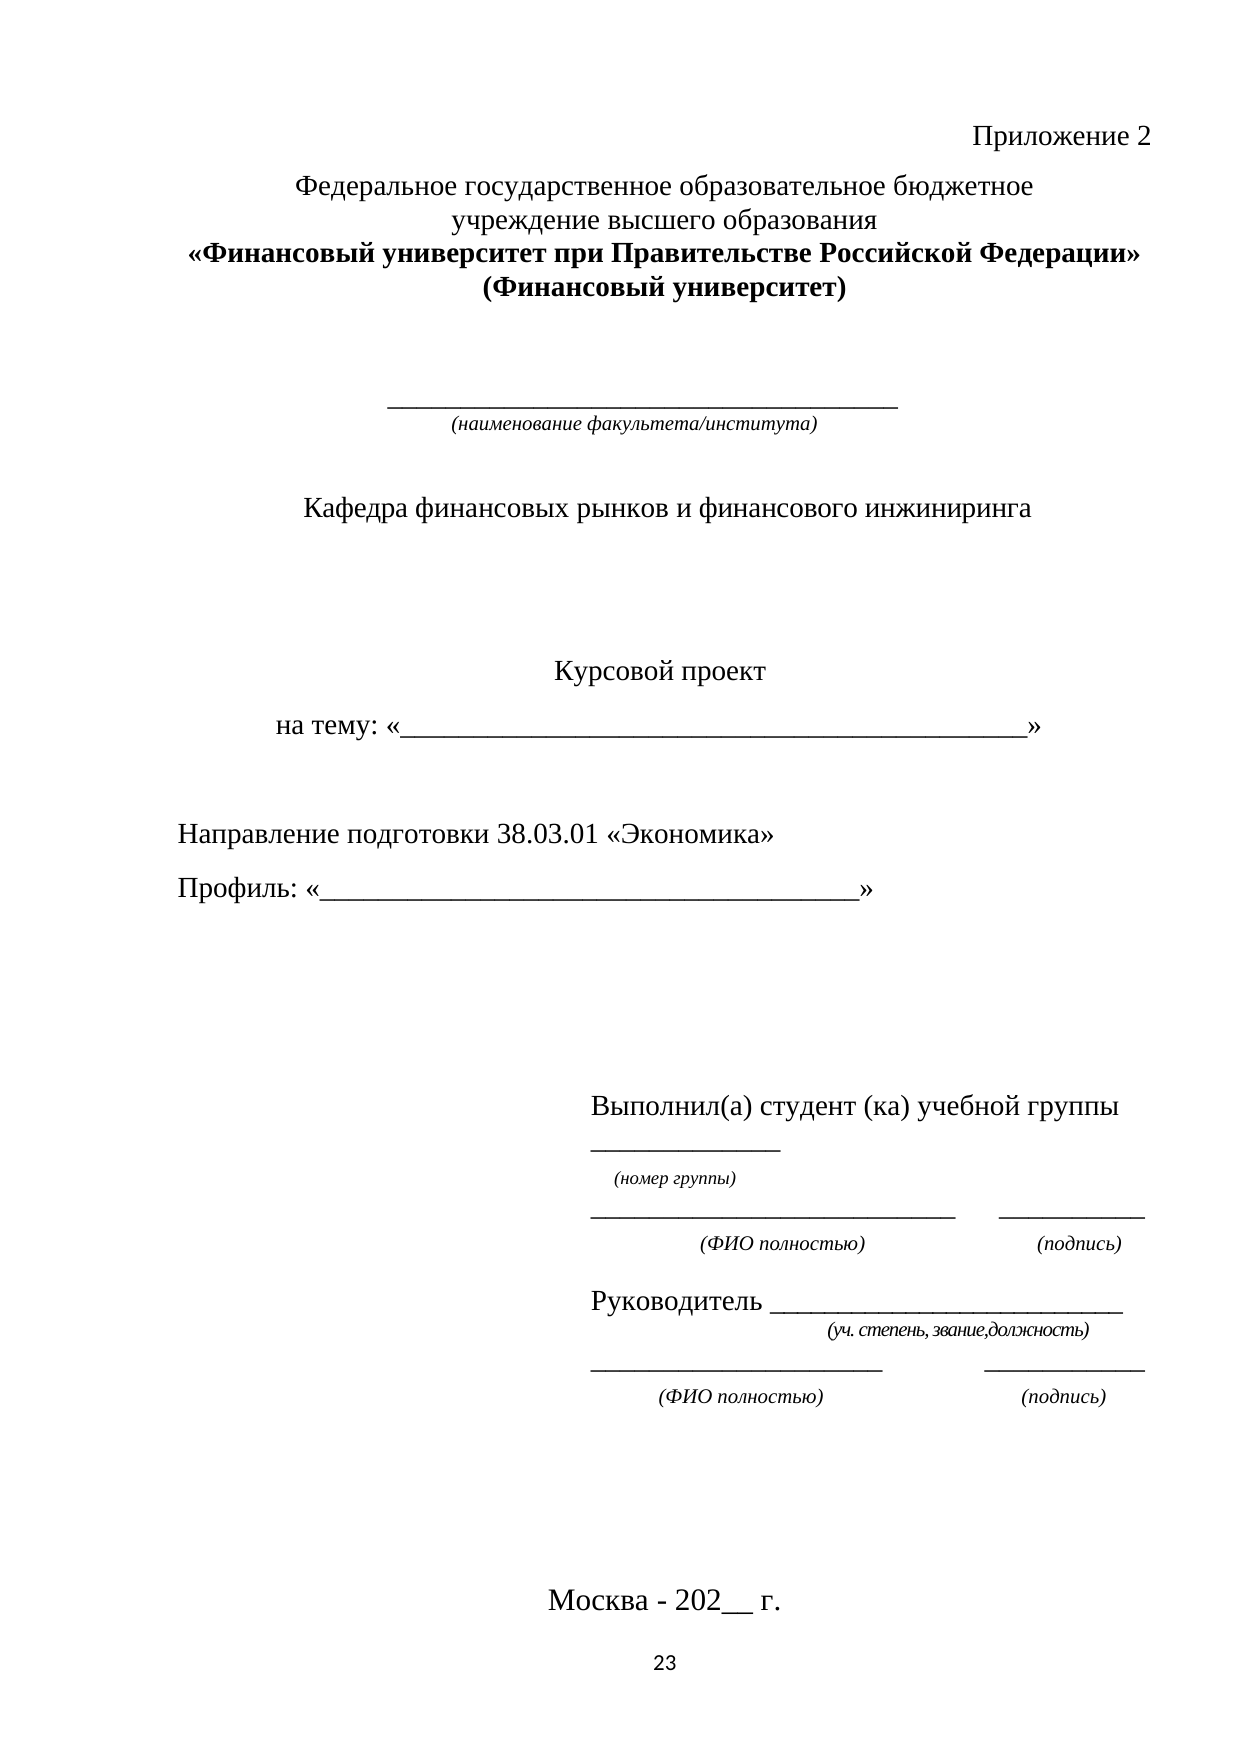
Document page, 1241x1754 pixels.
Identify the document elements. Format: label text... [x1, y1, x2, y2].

text Направление подготовки 38.03.01 «Экономика» [177, 816, 1081, 849]
text (номер группы) [591, 1155, 1152, 1188]
text ____________________ ___________ [591, 1341, 1152, 1374]
text Москва - 202__ г. [177, 1581, 1152, 1617]
text Профиль: «_____________________________________» [177, 870, 1081, 904]
text (уч. степень, звание,должность) [591, 1317, 1152, 1341]
text _________________________ __________ [591, 1188, 1152, 1222]
text _____________ [591, 1121, 1152, 1155]
text (ФИО полностью) (подпись) [591, 1374, 1152, 1408]
text (наименование факультета/института) [272, 411, 933, 435]
text Руководитель __________________________ [591, 1283, 1152, 1317]
text Кафедра финансовых рынков и финансового инжиниринга [177, 490, 1081, 523]
subtitle Приложение 2 [177, 118, 1152, 152]
text (ФИО полностью) (подпись) [591, 1222, 1152, 1255]
text «Финансовый университет при Правительстве Российской Федерации» (Финансовый университет) [177, 236, 1152, 303]
text учреждение высшего образования [177, 202, 1152, 236]
text Федеральное государственное образовательное бюджетное [177, 168, 1152, 202]
text ___________________________________ [272, 378, 933, 411]
text на тему: «___________________________________________» [236, 707, 1081, 741]
text Выполнил(а) студент (ка) учебной группы [591, 1088, 1152, 1121]
text Курсовой проект [238, 653, 1081, 686]
